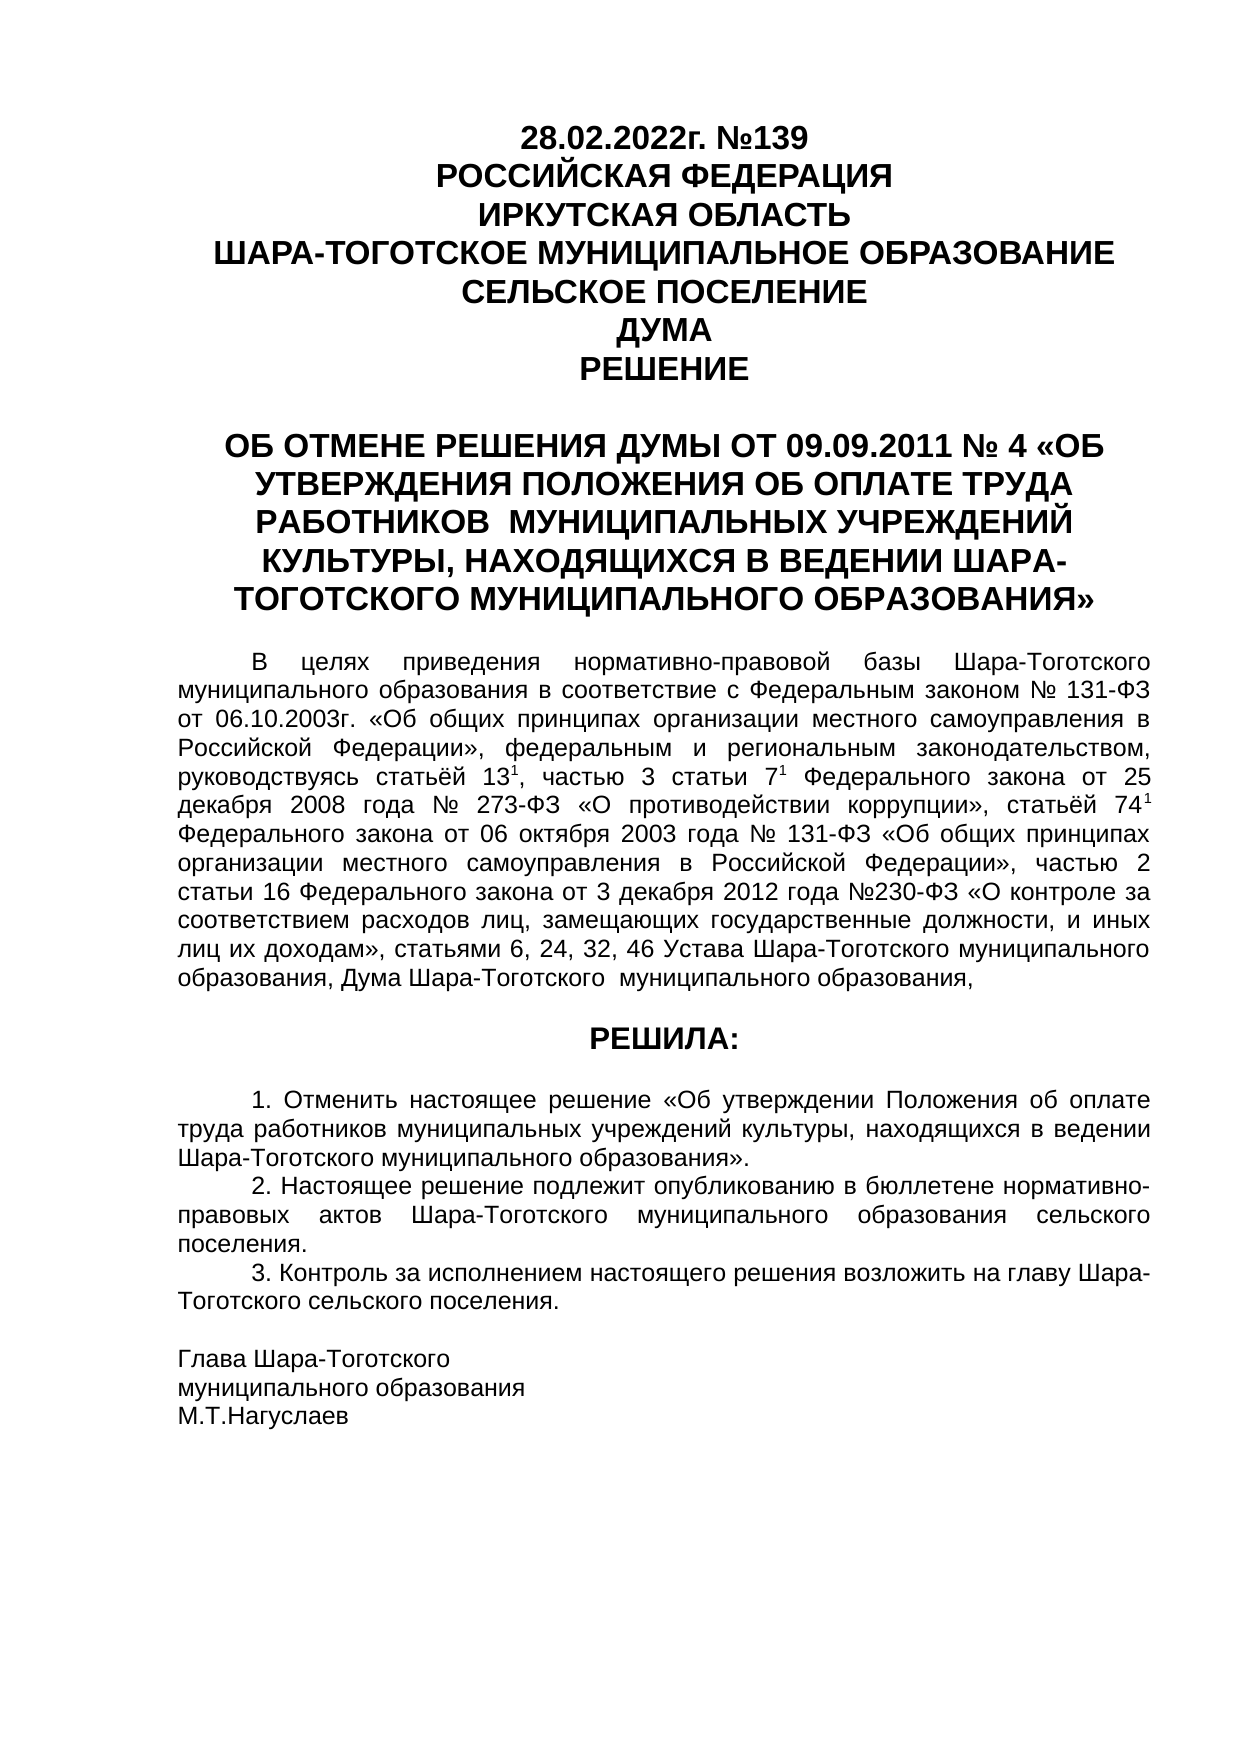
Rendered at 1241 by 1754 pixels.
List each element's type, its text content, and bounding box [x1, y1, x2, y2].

text ИРКУТСКАЯ ОБЛАСТЬ [177, 195, 1152, 233]
text муниципального образования [177, 1372, 1152, 1401]
text ДУМА [177, 310, 1152, 349]
text ОБ ОТМЕНЕ РЕШЕНИЯ ДУМЫ ОТ 09.09.2011 № 4 «ОБ УТВЕРЖДЕНИЯ ПОЛОЖЕНИЯ ОБ ОПЛАТЕ ТРУДА РАБОТНИКОВ МУНИЦИПАЛЬНЫХ УЧРЕЖДЕНИЙ КУЛЬТУРЫ, НАХОДЯЩИХСЯ В ВЕДЕНИИ ШАРА-ТОГОТСКОГО МУНИЦИПАЛЬНОГО ОБРАЗОВАНИЯ» [177, 426, 1152, 618]
text Глава Шара-Тоготского [177, 1344, 1152, 1372]
text М.Т.Нагуслаев [177, 1401, 1152, 1430]
text РЕШЕНИЕ [177, 349, 1152, 387]
text РОССИЙСКАЯ ФЕДЕРАЦИЯ [177, 157, 1152, 195]
text 2. Настоящее решение подлежит опубликованию в бюллетене нормативно-правовых актов Шара-Тоготского муниципального образования сельского поселения. [177, 1171, 1152, 1257]
text ШАРА-ТОГОТСКОЕ МУНИЦИПАЛЬНОЕ ОБРАЗОВАНИЕ СЕЛЬСКОЕ ПОСЕЛЕНИЕ [177, 233, 1152, 310]
text 28.02.2022г. №139 [177, 118, 1152, 157]
text РЕШИЛА: [177, 1020, 1152, 1056]
text 3. Контроль за исполнением настоящего решения возложить на главу Шара-Тоготского сельского поселения. [177, 1257, 1152, 1315]
text 1. Отменить настоящее решение «Об утверждении Положения об оплате труда работников муниципальных учреждений культуры, находящихся в ведении Шара-Тоготского муниципального образования». [177, 1085, 1152, 1171]
text В целях приведения нормативно-правовой базы Шара-Тоготского муниципального образования в соответствие с Федеральным законом № 131-ФЗ от 06.10.2003г. «Об общих принципах организации местного самоуправления в Российской Федерации», федеральным и региональным законодательством, руководствуясь статьёй 131, частью 3 статьи 71 Федерального закона от 25 декабря 2008 года № 273-ФЗ «О противодействии коррупции», статьёй 741 Федерального закона от 06 октября 2003 года № 131-ФЗ «Об общих принципах организации местного самоуправления в Российской Федерации», частью 2 статьи 16 Федерального закона от 3 декабря 2012 года №230-ФЗ «О контроле за соответствием расходов лиц, замещающих государственные должности, и иных лиц их доходам», статьями 6, 24, 32, 46 Устава Шара-Тоготского муниципального образования, Дума Шара-Тоготского муниципального образования, [177, 647, 1152, 992]
